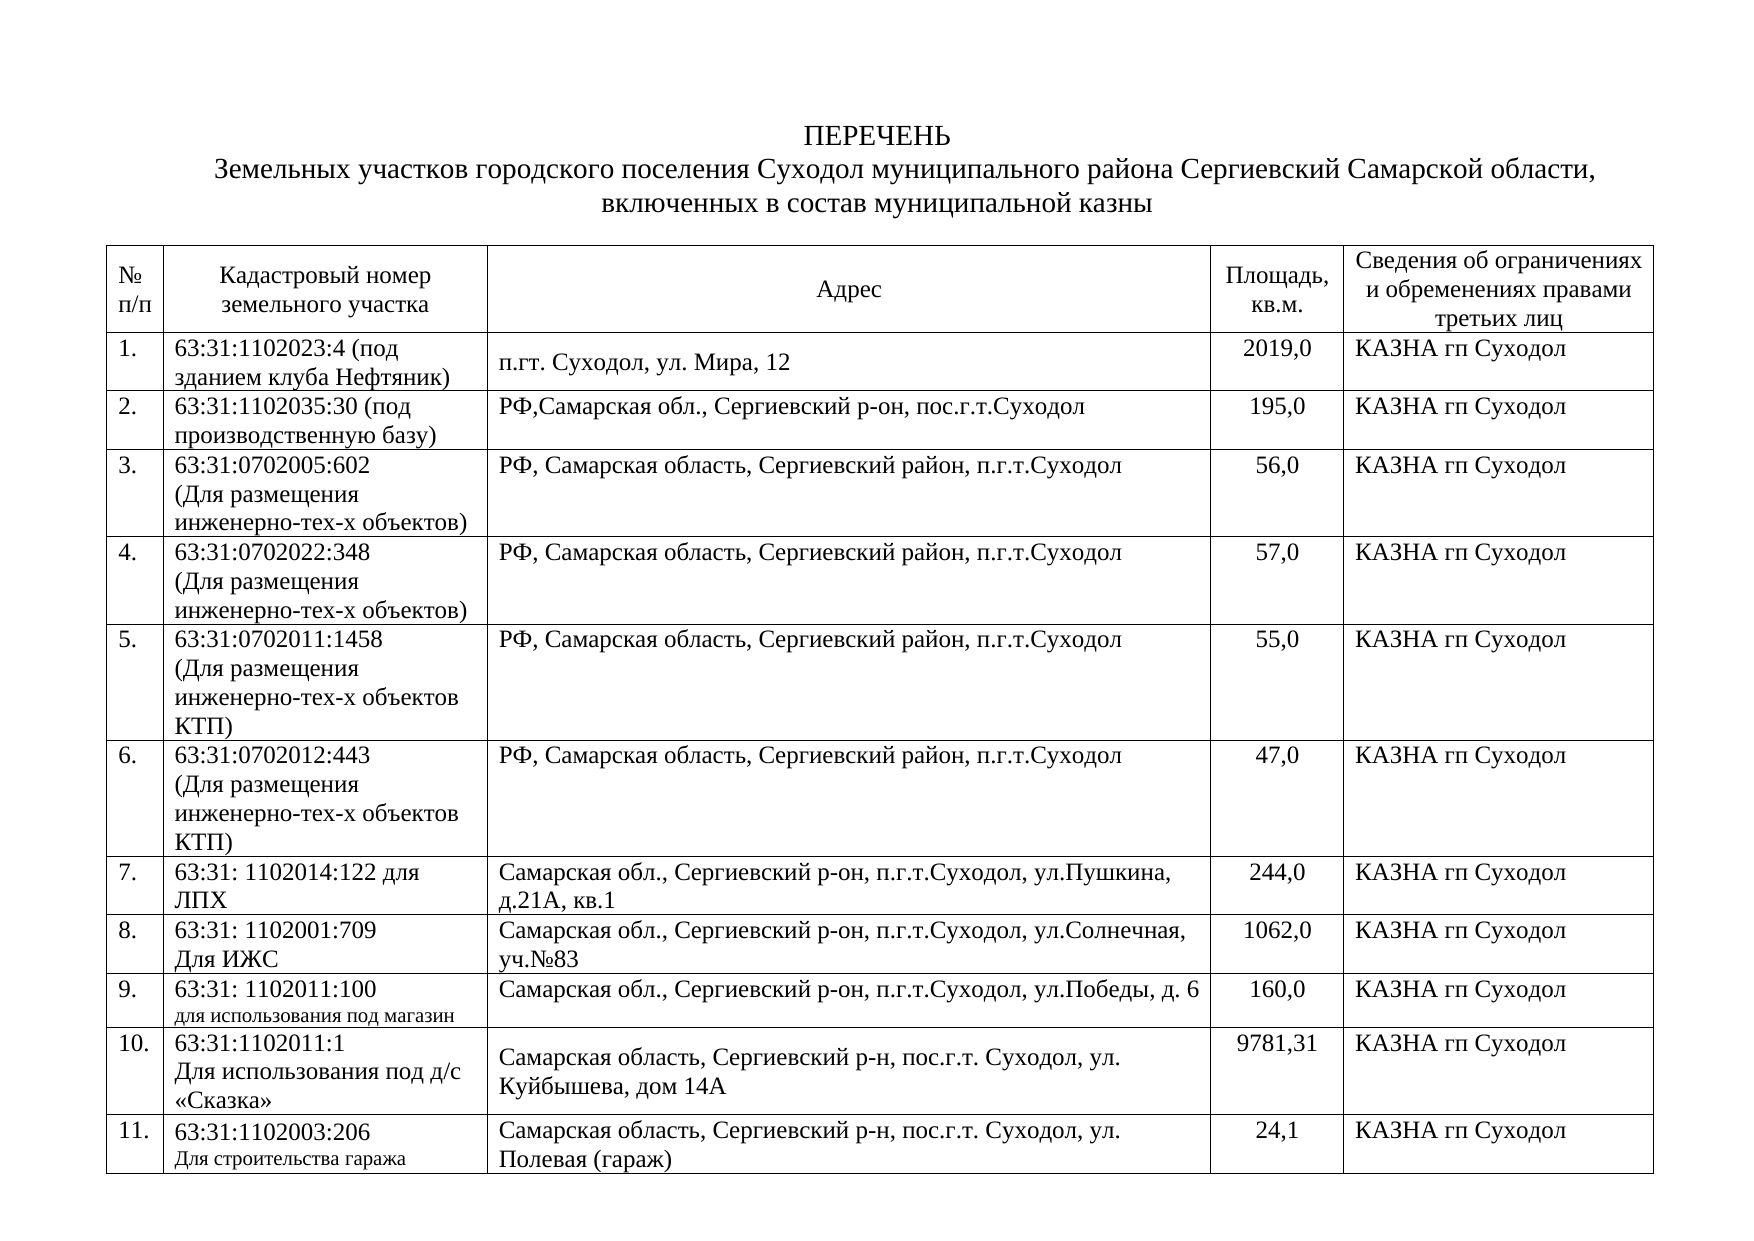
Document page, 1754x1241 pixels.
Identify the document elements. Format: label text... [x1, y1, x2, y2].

table_cell [107, 857, 163, 914]
table_header Сведения об ограничениях и обременениях правами третьих лиц [1344, 246, 1653, 332]
table_cell 244,0 [1211, 857, 1343, 914]
table_cell КАЗНА гп Суходол [1344, 1028, 1653, 1114]
table_cell РФ,Самарская обл., Сергиевский р-он, пос.г.т.Суходол [488, 391, 1210, 449]
table_cell [107, 537, 163, 623]
table_cell 63:31:1102023:4 (под зданием клуба Нефтяник) [164, 333, 487, 390]
table_cell КАЗНА гп Суходол [1344, 333, 1653, 390]
table_cell 55,0 [1211, 625, 1343, 739]
table_cell 47,0 [1211, 741, 1343, 856]
table_cell [107, 974, 163, 1027]
text Земельных участков городского поселения Суходол муниципального района Сергиевский Самарской области, [118, 152, 1636, 185]
table_header № п/п [107, 246, 163, 332]
table_cell 63:31:0702005:602 (Для размещения инженерно-тех-х объектов) [164, 450, 487, 536]
table_header Кадастровый номер земельного участка [164, 246, 487, 332]
table_cell РФ, Самарская область, Сергиевский район, п.г.т.Суходол [488, 537, 1210, 623]
table_cell КАЗНА гп Суходол [1344, 450, 1653, 536]
table_cell 160,0 [1211, 974, 1343, 1027]
table_cell 9781,31 [1211, 1028, 1343, 1114]
table_cell 24,1 [1211, 1115, 1343, 1172]
title ПЕРЕЧЕНЬ [118, 118, 1636, 152]
table_cell [107, 1028, 163, 1114]
table_cell Самарская область, Сергиевский р-н, пос.г.т. Суходол, ул. Куйбышева, дом 14А [488, 1028, 1210, 1114]
table_cell 63:31: 1102014:122 для ЛПХ [164, 857, 487, 914]
table_header Адрес [488, 246, 1210, 332]
table_cell 63:31:1102003:206 Для строительства гаража [164, 1115, 487, 1172]
table_cell [107, 741, 163, 856]
table_cell РФ, Самарская область, Сергиевский район, п.г.т.Суходол [488, 741, 1210, 856]
table_cell 63:31: 1102001:709 Для ИЖС [164, 915, 487, 973]
table_cell [107, 1115, 163, 1172]
table_cell 63:31:1102011:1 Для использования под д/с «Сказка» [164, 1028, 487, 1114]
table_cell КАЗНА гп Суходол [1344, 537, 1653, 623]
table_cell [107, 391, 163, 449]
text включенных в состав муниципальной казны [118, 185, 1636, 219]
table_cell 63:31: 1102011:100 для использования под магазин [164, 974, 487, 1027]
table_cell Самарская обл., Сергиевский р-он, п.г.т.Суходол, ул.Пушкина, д.21А, кв.1 [488, 857, 1210, 914]
table_cell КАЗНА гп Суходол [1344, 1115, 1653, 1172]
table_cell КАЗНА гп Суходол [1344, 391, 1653, 449]
table_cell КАЗНА гп Суходол [1344, 741, 1653, 856]
table_cell КАЗНА гп Суходол [1344, 625, 1653, 739]
table_cell РФ, Самарская область, Сергиевский район, п.г.т.Суходол [488, 450, 1210, 536]
table_cell Самарская область, Сергиевский р-н, пос.г.т. Суходол, ул. Полевая (гараж) [488, 1115, 1210, 1172]
table_cell 1062,0 [1211, 915, 1343, 973]
table_cell КАЗНА гп Суходол [1344, 974, 1653, 1027]
table_cell [107, 915, 163, 973]
table_cell 56,0 [1211, 450, 1343, 536]
table_cell РФ, Самарская область, Сергиевский район, п.г.т.Суходол [488, 625, 1210, 739]
table_header Площадь, кв.м. [1211, 246, 1343, 332]
table_cell 63:31:0702022:348 (Для размещения инженерно-тех-х объектов) [164, 537, 487, 623]
table_cell Самарская обл., Сергиевский р-он, п.г.т.Суходол, ул.Солнечная, уч.№83 [488, 915, 1210, 973]
table_cell Самарская обл., Сергиевский р-он, п.г.т.Суходол, ул.Победы, д. 6 [488, 974, 1210, 1027]
table_cell 63:31:0702012:443 (Для размещения инженерно-тех-х объектов КТП) [164, 741, 487, 856]
table_cell п.гт. Суходол, ул. Мира, 12 [488, 333, 1210, 390]
table_cell 195,0 [1211, 391, 1343, 449]
table_cell [107, 625, 163, 739]
table_cell 2019,0 [1211, 333, 1343, 390]
table_cell [107, 333, 163, 390]
table_cell 63:31:1102035:30 (под производственную базу) [164, 391, 487, 449]
table_cell КАЗНА гп Суходол [1344, 915, 1653, 973]
table_cell КАЗНА гп Суходол [1344, 857, 1653, 914]
table_cell [107, 450, 163, 536]
table_cell 63:31:0702011:1458 (Для размещения инженерно-тех-х объектов КТП) [164, 625, 487, 739]
table_cell 57,0 [1211, 537, 1343, 623]
